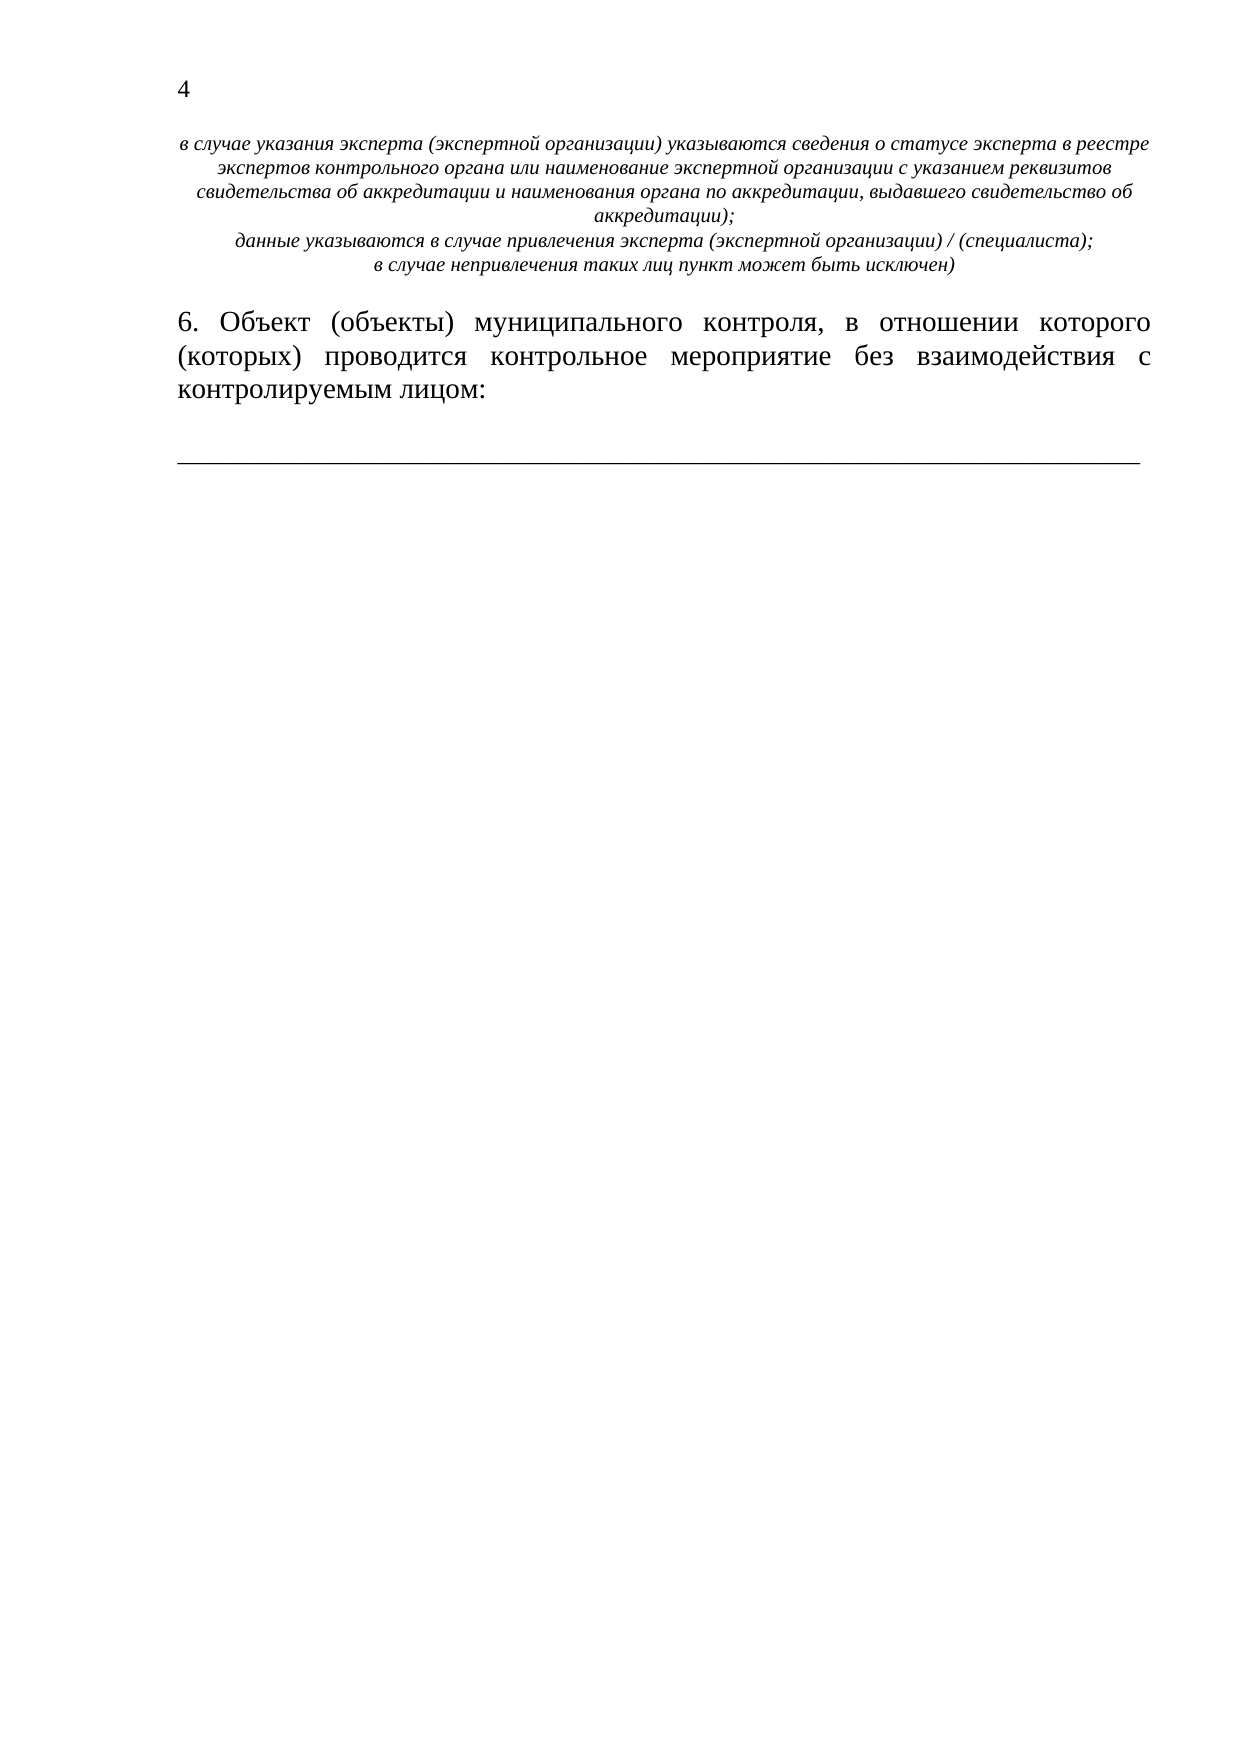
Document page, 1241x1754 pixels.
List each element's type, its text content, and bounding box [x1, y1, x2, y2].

text в случае указания эксперта (экспертной организации) указываются сведения о статусе эксперта в реестре экспертов контрольного органа или наименование экспертной организации с указанием реквизитов свидетельства об аккредитации и наименования органа по аккредитации, выдавшего свидетельство об аккредитации); [177, 131, 1152, 227]
text _____________________________________________________________________________ [177, 438, 1152, 467]
text 6. Объект (объекты) муниципального контроля, в отношении которого (которых) проводится контрольное мероприятие без взаимодействия с контролируемым лицом: [177, 304, 1152, 405]
text данные указываются в случае привлечения эксперта (экспертной организации) / (специалиста); [177, 227, 1152, 252]
text в случае непривлечения таких лиц пункт может быть исключен) [177, 252, 1152, 276]
